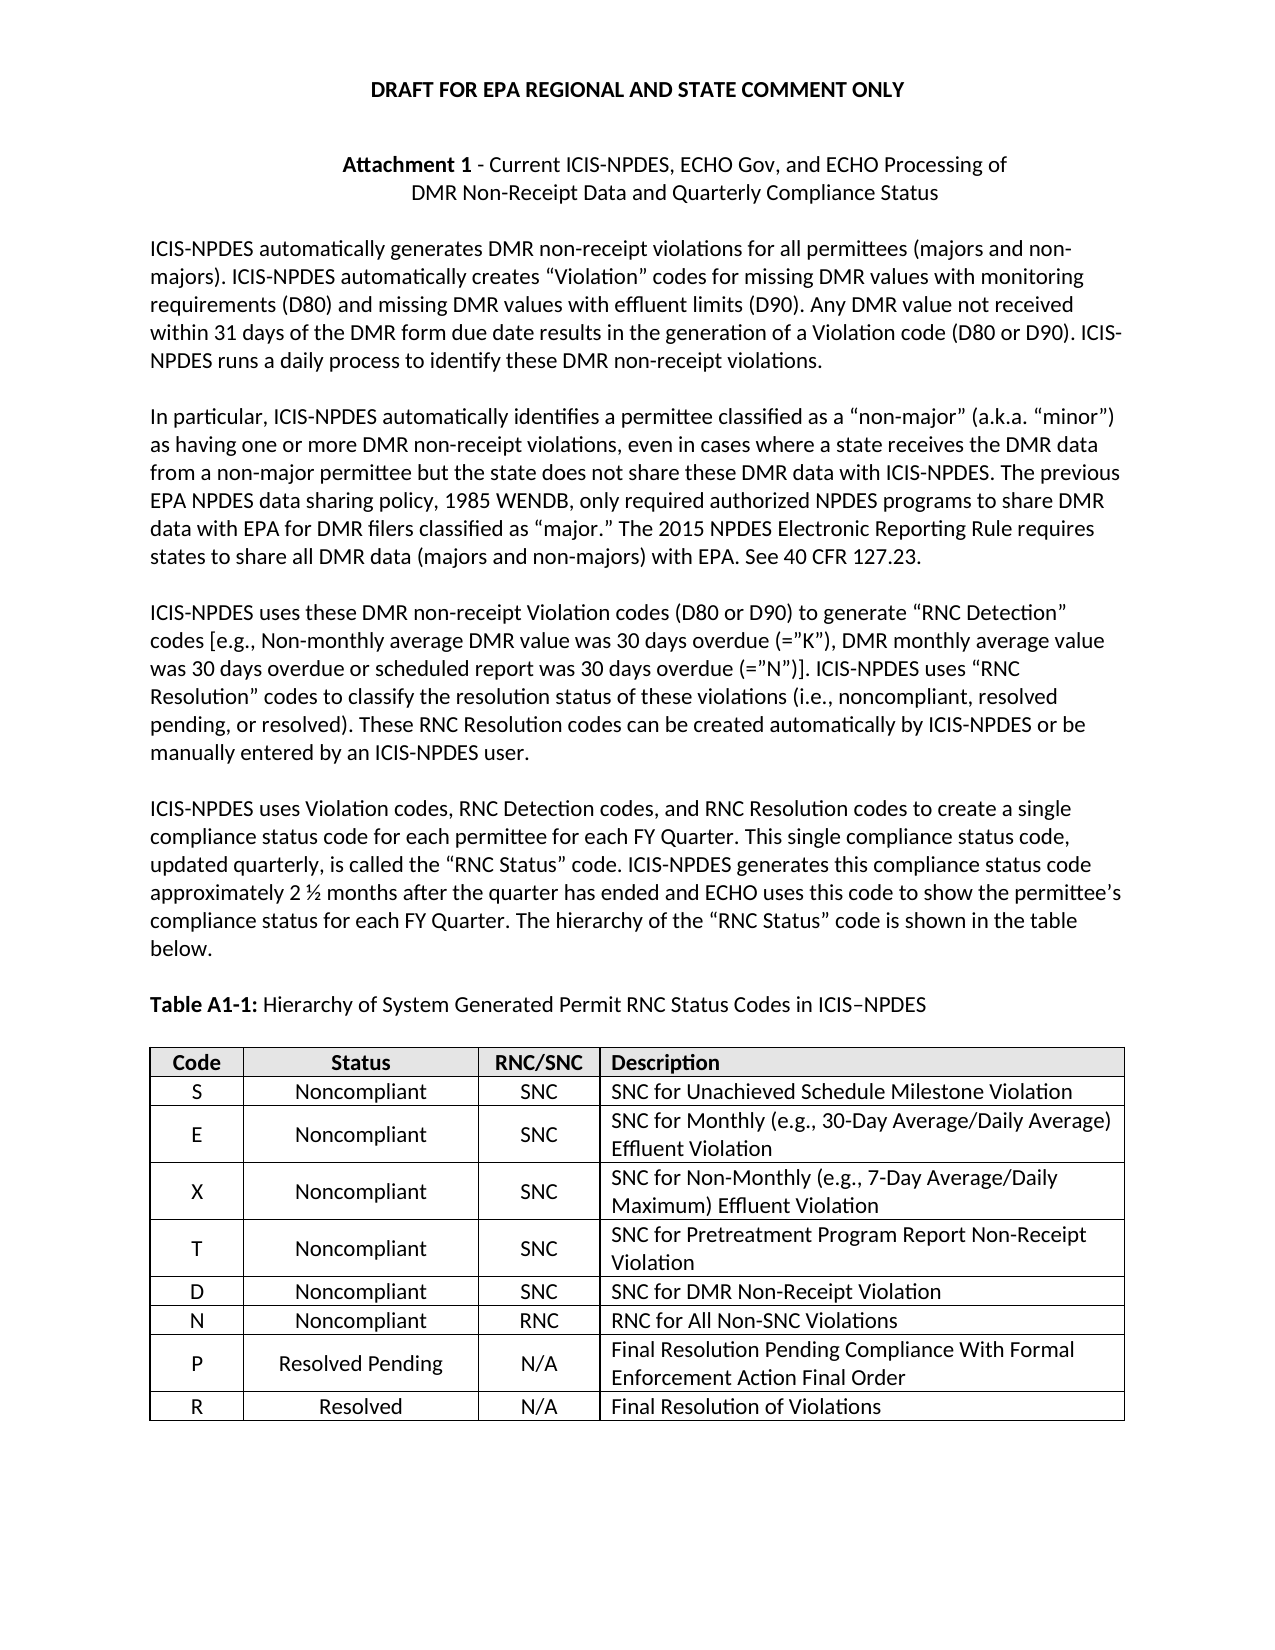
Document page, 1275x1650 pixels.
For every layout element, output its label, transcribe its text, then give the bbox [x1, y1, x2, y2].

table_cell N/A [479, 1392, 599, 1420]
list Attachment 1 - Current ICIS-NPDES, ECHO Gov, and ECHO Processing of [225, 150, 1125, 178]
table_cell Noncompliant [244, 1106, 478, 1162]
table_cell Final Resolution Pending Compliance With Formal Enforcement Action Final Order [601, 1335, 1124, 1391]
table_cell Noncompliant [244, 1306, 478, 1334]
table_header Status [244, 1048, 478, 1076]
table_cell SNC for Non-Monthly (e.g., 7-Day Average/Daily Maximum) Effluent Violation [601, 1163, 1124, 1219]
text ICIS-NPDES uses these DMR non-receipt Violation codes (D80 or D90) to generate “RNC Detection” codes [e.g., Non-monthly average DMR value was 30 days overdue (=”K”), DMR monthly average value was 30 days overdue or scheduled report was 30 days overdue (=”N”)]. ICIS-NPDES uses “RNC Resolution” codes to classify the resolution status of these violations (i.e., noncompliant, resolved pending, or resolved). These RNC Resolution codes can be created automatically by ICIS-NPDES or be manually entered by an ICIS-NPDES user. [150, 598, 1125, 766]
table_cell P [151, 1335, 243, 1391]
text In particular, ICIS-NPDES automatically identifies a permittee classified as a “non-major” (a.k.a. “minor”) as having one or more DMR non-receipt violations, even in cases where a state receives the DMR data from a non-major permittee but the state does not share these DMR data with ICIS-NPDES. The previous EPA NPDES data sharing policy, 1985 WENDB, only required authorized NPDES programs to share DMR data with EPA for DMR filers classified as “major.” The 2015 NPDES Electronic Reporting Rule requires states to share all DMR data (majors and non-majors) with EPA. See 40 CFR 127.23. [150, 402, 1125, 570]
table_cell SNC [479, 1106, 599, 1162]
table_cell SNC [479, 1277, 599, 1305]
text ICIS-NPDES uses Violation codes, RNC Detection codes, and RNC Resolution codes to create a single compliance status code for each permittee for each FY Quarter. This single compliance status code, updated quarterly, is called the “RNC Status” code. ICIS-NPDES generates this compliance status code approximately 2 ½ months after the quarter has ended and ECHO uses this code to show the permittee’s compliance status for each FY Quarter. The hierarchy of the “RNC Status” code is shown in the table below. [150, 794, 1125, 963]
table_cell Noncompliant [244, 1277, 478, 1305]
table_cell Resolved Pending [244, 1335, 478, 1391]
table_cell RNC [479, 1306, 599, 1334]
table_cell Noncompliant [244, 1077, 478, 1105]
table_cell T [151, 1220, 243, 1276]
table_cell Noncompliant [244, 1220, 478, 1276]
table_cell SNC for DMR Non-Receipt Violation [601, 1277, 1124, 1305]
table_cell N [151, 1306, 243, 1334]
table_cell SNC [479, 1163, 599, 1219]
table_cell Resolved [244, 1392, 478, 1420]
table_cell SNC for Pretreatment Program Report Non-Receipt Violation [601, 1220, 1124, 1276]
table_cell SNC [479, 1077, 599, 1105]
text Table A1-1: Hierarchy of System Generated Permit RNC Status Codes in ICIS–NPDES [150, 991, 1125, 1019]
table_header Code [151, 1048, 243, 1076]
table_cell E [151, 1106, 243, 1162]
table_cell X [151, 1163, 243, 1219]
text ICIS-NPDES automatically generates DMR non-receipt violations for all permittees (majors and non-majors). ICIS-NPDES automatically creates “Violation” codes for missing DMR values with monitoring requirements (D80) and missing DMR values with effluent limits (D90). Any DMR value not received within 31 days of the DMR form due date results in the generation of a Violation code (D80 or D90). ICIS-NPDES runs a daily process to identify these DMR non-receipt violations. [150, 234, 1125, 374]
table_cell N/A [479, 1335, 599, 1391]
table_cell RNC for All Non-SNC Violations [601, 1306, 1124, 1334]
table_cell R [151, 1392, 243, 1420]
table_cell S [151, 1077, 243, 1105]
table_cell Final Resolution of Violations [601, 1392, 1124, 1420]
table_cell Noncompliant [244, 1163, 478, 1219]
table_cell SNC [479, 1220, 599, 1276]
table_header RNC/SNC [479, 1048, 599, 1076]
table_cell SNC for Unachieved Schedule Milestone Violation [601, 1077, 1124, 1105]
table_header Description [601, 1048, 1124, 1076]
table_cell SNC for Monthly (e.g., 30-Day Average/Daily Average) Effluent Violation [601, 1106, 1124, 1162]
table_cell D [151, 1277, 243, 1305]
list DMR Non-Receipt Data and Quarterly Compliance Status [225, 178, 1125, 206]
